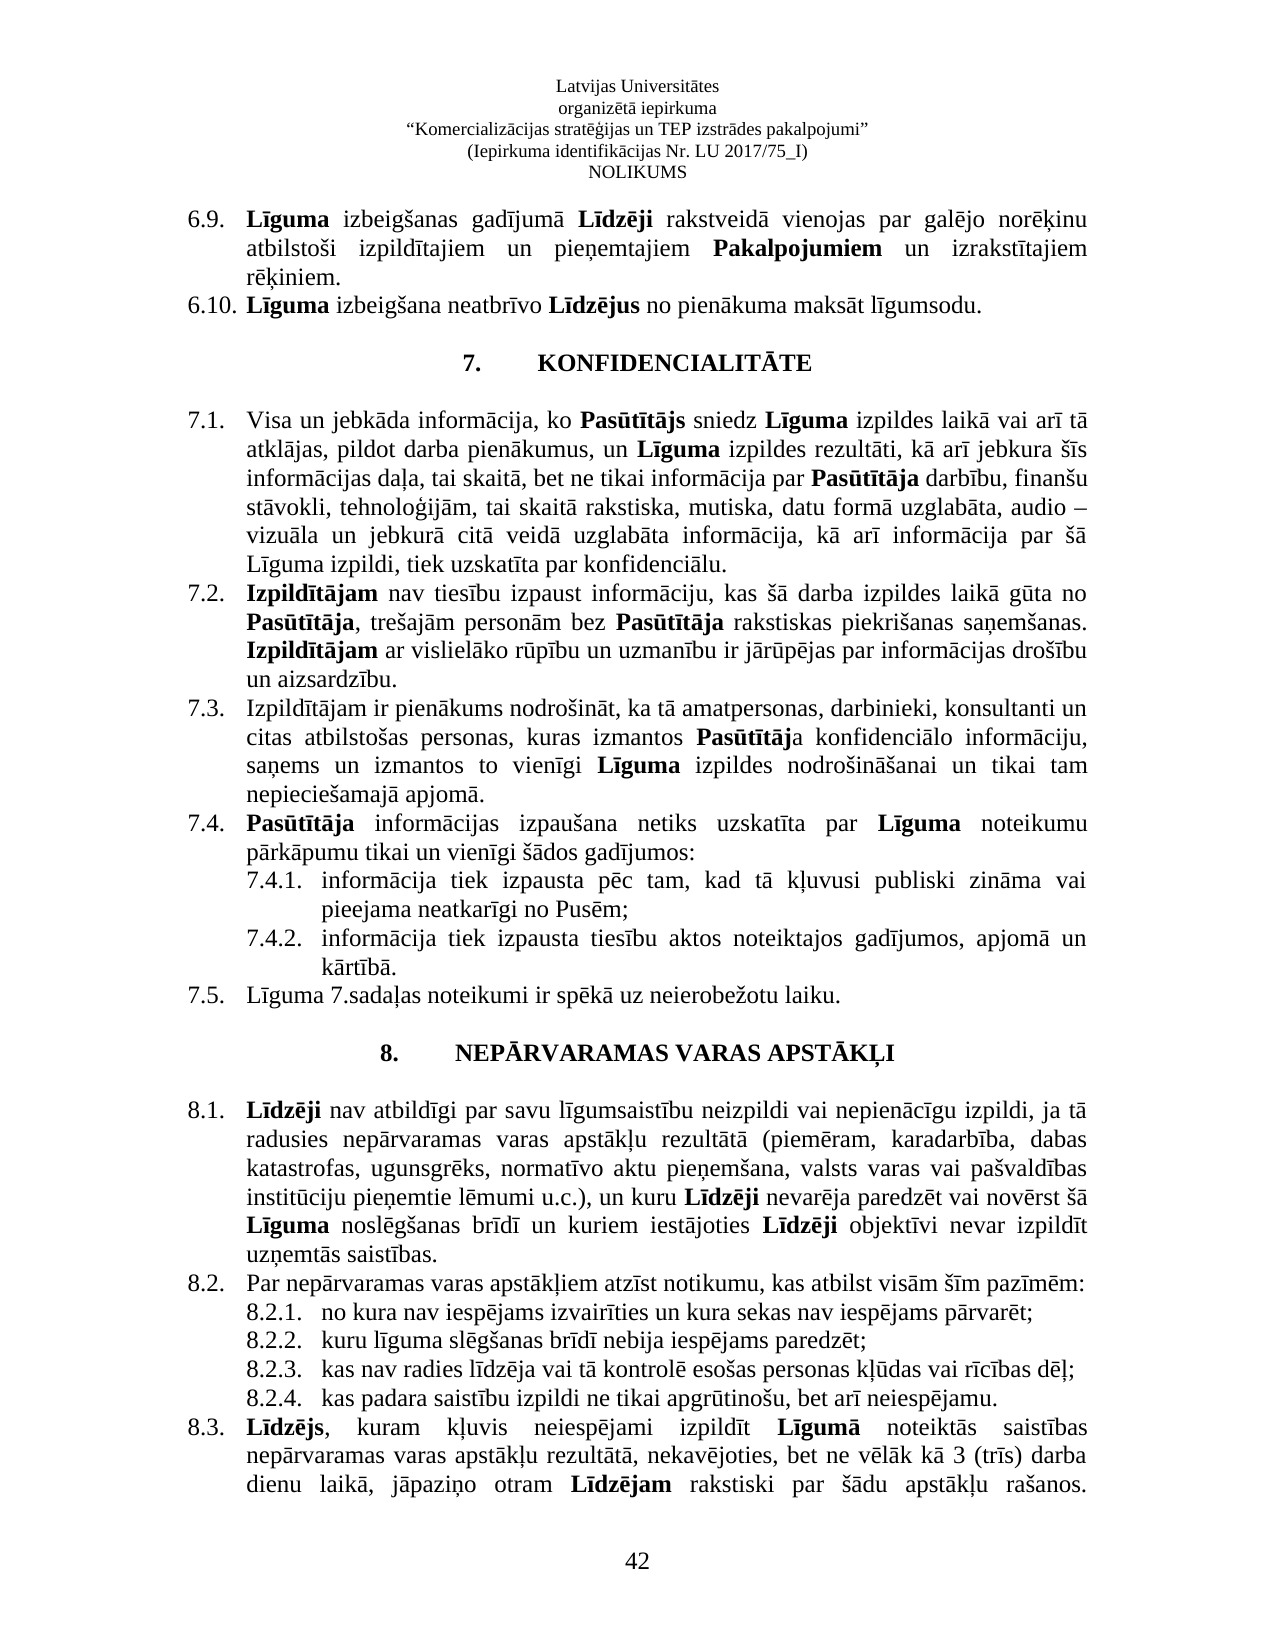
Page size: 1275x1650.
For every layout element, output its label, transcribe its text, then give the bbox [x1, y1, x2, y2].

list informācija tiek izpausta tiesību aktos noteiktajos gadījumos, apjomā un kārtībā. [246, 923, 1088, 981]
list informācija tiek izpausta pēc tam, kad tā kļuvusi publiski zināma vai pieejama neatkarīgi no Pusēm; [246, 866, 1088, 923]
list Visa un jebkāda informācija, ko Pasūtītājs sniedz Līguma izpildes laikā vai arī tā atklājas, pildot darba pienākumus, un Līguma izpildes rezultāti, kā arī jebkura šīs informācijas daļa, tai skaitā, bet ne tikai informācija par Pasūtītāja darbību, finanšu stāvokli, tehnoloģijām, tai skaitā rakstiska, mutiska, datu formā uzglabāta, audio – vizuāla un jebkurā citā veidā uzglabāta informācija, kā arī informācija par šā Līguma izpildi, tiek uzskatīta par konfidenciālu. [187, 406, 1088, 578]
list KONFIDENCIALITĀTE [187, 348, 1088, 377]
list Par nepārvaramas varas apstākļiem atzīst notikumu, kas atbilst visām šīm pazīmēm: [187, 1268, 1088, 1297]
list Pasūtītāja informācijas izpaušana netiks uzskatīta par Līguma noteikumu pārkāpumu tikai un vienīgi šādos gadījumos: [187, 808, 1088, 866]
list Līguma izbeigšanas gadījumā Līdzēji rakstveidā vienojas par galējo norēķinu atbilstoši izpildītajiem un pieņemtajiem Pakalpojumiem un izrakstītajiem rēķiniem. [187, 204, 1088, 291]
list Līguma 7.sadaļas noteikumi ir spēkā uz neierobežotu laiku. [187, 981, 1088, 1009]
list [187, 1412, 1088, 1498]
list Līdzēji nav atbildīgi par savu līgumsaistību neizpildi vai nepienācīgu izpildi, ja tā radusies nepārvaramas varas apstākļu rezultātā (piemēram, karadarbība, dabas katastrofas, ugunsgrēks, normatīvo aktu pieņemšana, valsts varas vai pašvaldības institūciju pieņemtie lēmumi u.c.), un kuru Līdzēji nevarēja paredzēt vai novērst šā Līguma noslēgšanas brīdī un kuriem iestājoties Līdzēji objektīvi nevar izpildīt uzņemtās saistības. [187, 1096, 1088, 1268]
list Izpildītājam ir pienākums nodrošināt, ka tā amatpersonas, darbinieki, konsultanti un citas atbilstošas personas, kuras izmantos Pasūtītāja konfidenciālo informāciju, saņems un izmantos to vienīgi Līguma izpildes nodrošināšanai un tikai tam nepieciešamajā apjomā. [187, 693, 1088, 808]
list Nepārvaramas varas apstākļi [187, 1038, 1088, 1067]
list Līguma izbeigšana neatbrīvo Līdzējus no pienākuma maksāt līgumsodu. [187, 291, 1088, 319]
list kuru līguma slēgšanas brīdī nebija iespējams paredzēt; [246, 1326, 1088, 1354]
list kas nav radies līdzēja vai tā kontrolē esošas personas kļūdas vai rīcības dēļ; [246, 1354, 1088, 1383]
list kas padara saistību izpildi ne tikai apgrūtinošu, bet arī neiespējamu. [246, 1383, 1088, 1412]
list Izpildītājam nav tiesību izpaust informāciju, kas šā darba izpildes laikā gūta no Pasūtītāja, trešajām personām bez Pasūtītāja rakstiskas piekrišanas saņemšanas. Izpildītājam ar vislielāko rūpību un uzmanību ir jārūpējas par informācijas drošību un aizsardzību. [187, 578, 1088, 693]
list no kura nav iespējams izvairīties un kura sekas nav iespējams pārvarēt; [246, 1297, 1088, 1326]
